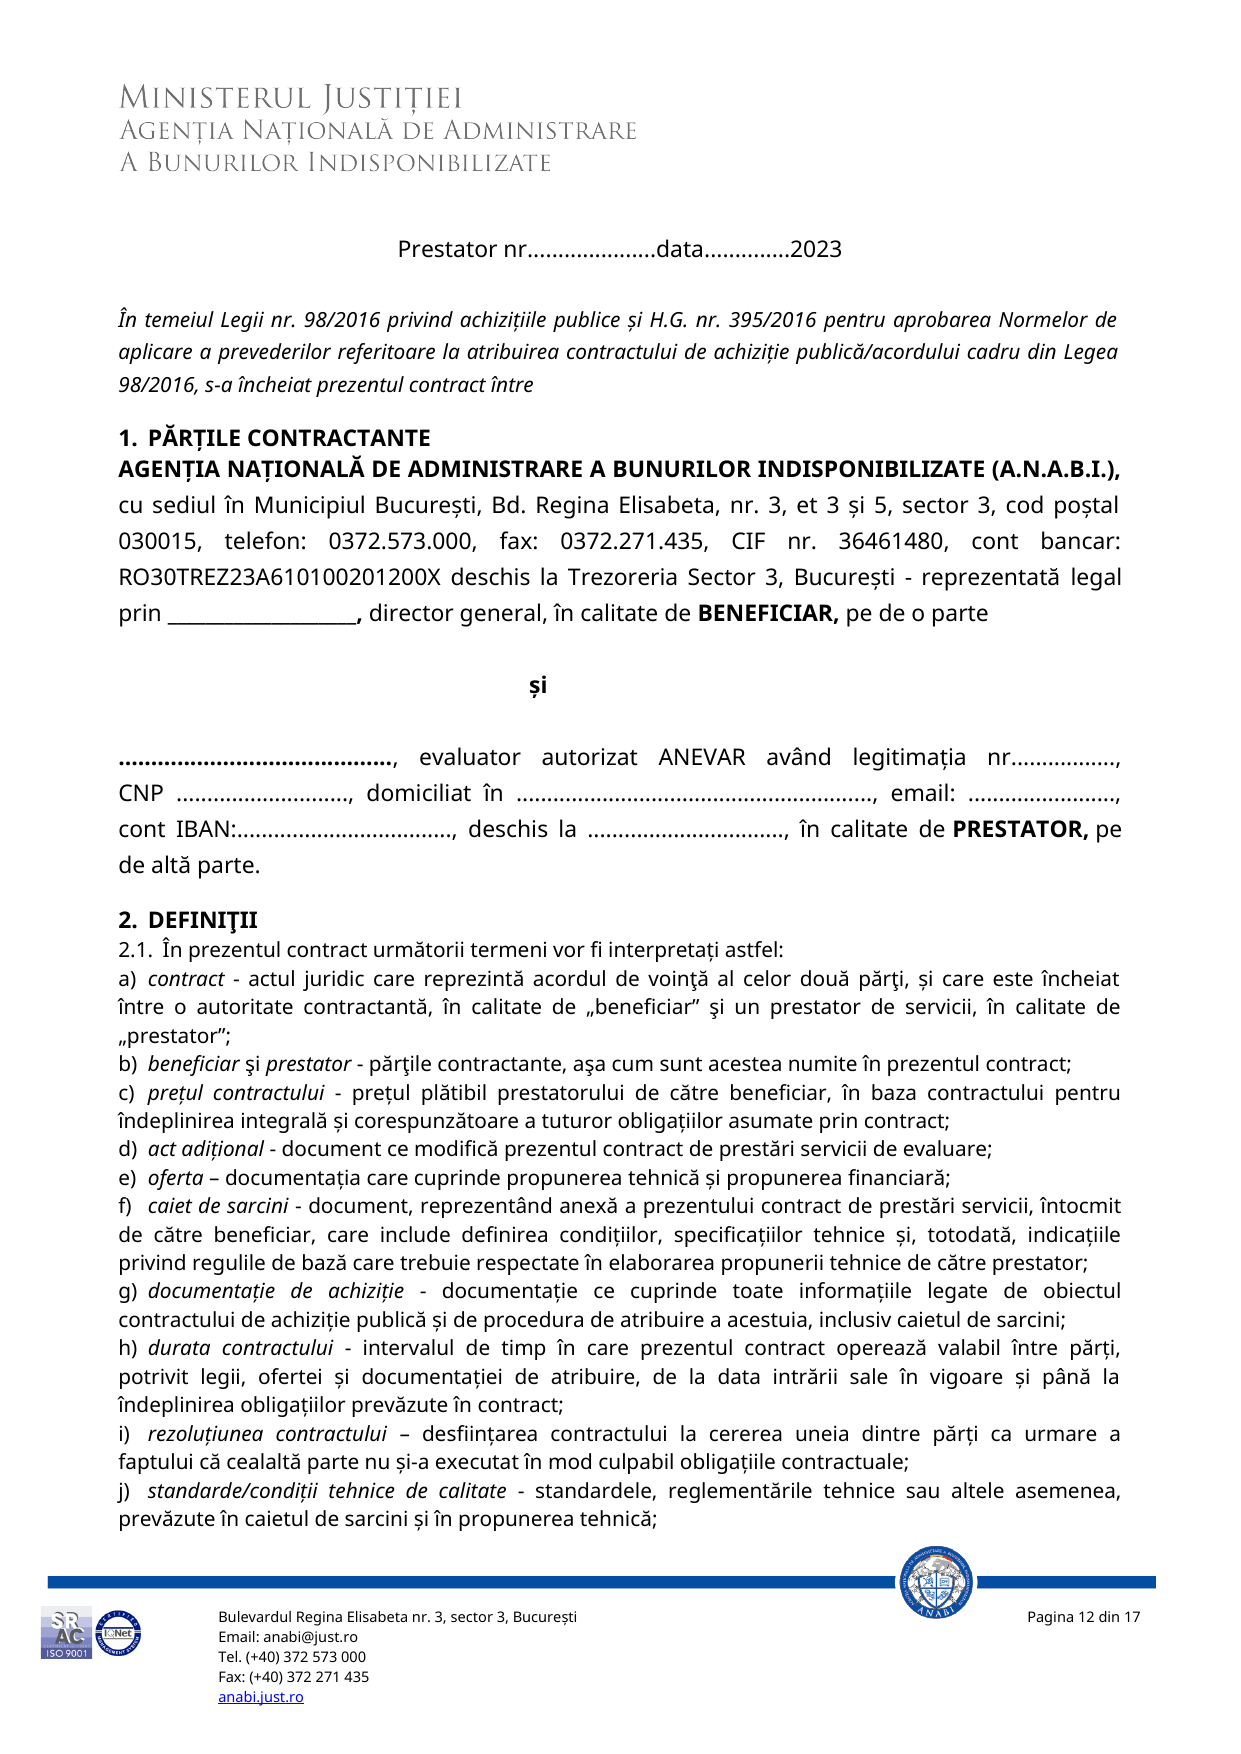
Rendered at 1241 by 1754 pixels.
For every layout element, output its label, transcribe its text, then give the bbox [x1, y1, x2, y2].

list prețul contractului - prețul plătibil prestatorului de către beneficiar, în baza contractului pentru îndeplinirea integrală și corespunzătoare a tuturor obligațiilor asumate prin contract; [118, 1078, 1122, 1134]
list rezoluțiunea contractului – desființarea contractului la cererea uneia dintre părți ca urmare a faptului că cealaltă parte nu și-a executat în mod culpabil obligațiile contractuale; [118, 1419, 1122, 1476]
list oferta – documentația care cuprinde propunerea tehnică și propunerea financiară; [118, 1163, 1122, 1191]
text Prestator nr.....................data..............2023 [118, 233, 1122, 264]
text AGENȚIA NAȚIONALĂ DE ADMINISTRARE A BUNURILOR INDISPONIBILIZATE (A.N.A.B.I.), cu sediul în Municipiul București, Bd. Regina Elisabeta, nr. 3, et 3 și 5, sector 3, cod poștal 030015, telefon: 0372.573.000, fax: 0372.271.435, CIF nr. 36461480, cont bancar: RO30TREZ23A610100201200X deschis la Trezoreria Sector 3, București - reprezentată legal prin ____________________, director general, în calitate de BENEFICIAR, pe de o parte [118, 453, 1122, 628]
list standarde/condiții tehnice de calitate - standardele, reglementările tehnice sau altele asemenea, prevăzute în caietul de sarcini și în propunerea tehnică; [118, 1476, 1122, 1533]
list act adițional - document ce modifică prezentul contract de prestări servicii de evaluare; [118, 1134, 1122, 1163]
text .........................................., evaluator autorizat ANEVAR având legitimația nr................., CNP ............................, domiciliat în .........................................................., email: ........................, cont IBAN:..................................., deschis la ................................, în calitate de PRESTATOR, pe de altă parte. [118, 741, 1122, 880]
list documentație de achiziție - documentație ce cuprinde toate informațiile legate de obiectul contractului de achiziție publică și de procedura de atribuire a acestuia, inclusiv caietul de sarcini; [118, 1277, 1122, 1333]
list DEFINIŢII [118, 904, 1122, 935]
text În temeiul Legii nr. 98/2016 privind achizițiile publice și H.G. nr. 395/2016 pentru aprobarea Normelor de aplicare a prevederilor referitoare la atribuirea contractului de achiziție publică/acordului cadru din Legea 98/2016, s-a încheiat prezentul contract între [118, 305, 1122, 398]
list durata contractului - intervalul de timp în care prezentul contract operează valabil între părți, potrivit legii, ofertei și documentației de atribuire, de la data intrării sale în vigoare și până la îndeplinirea obligațiilor prevăzute în contract; [118, 1333, 1122, 1419]
list În prezentul contract următorii termeni vor fi interpretați astfel: [118, 935, 1122, 964]
picture [118, 84, 637, 172]
list PĂRȚILE CONTRACTANTE [118, 422, 1122, 453]
text și [118, 669, 1122, 700]
list caiet de sarcini - document, reprezentând anexă a prezentului contract de prestări servicii, întocmit de către beneficiar, care include definirea condițiilor, specificațiilor tehnice și, totodată, indicațiile privind regulile de bază care trebuie respectate în elaborarea propunerii tehnice de către prestator; [118, 1191, 1122, 1277]
list contract - actul juridic care reprezintă acordul de voinţă al celor două părţi, și care este încheiat între o autoritate contractantă, în calitate de „beneficiar” şi un prestator de servicii, în calitate de „prestator”; [118, 964, 1122, 1049]
picture [40, 1540, 1157, 1659]
list beneficiar şi prestator - părţile contractante, aşa cum sunt acestea numite în prezentul contract; [118, 1049, 1122, 1078]
